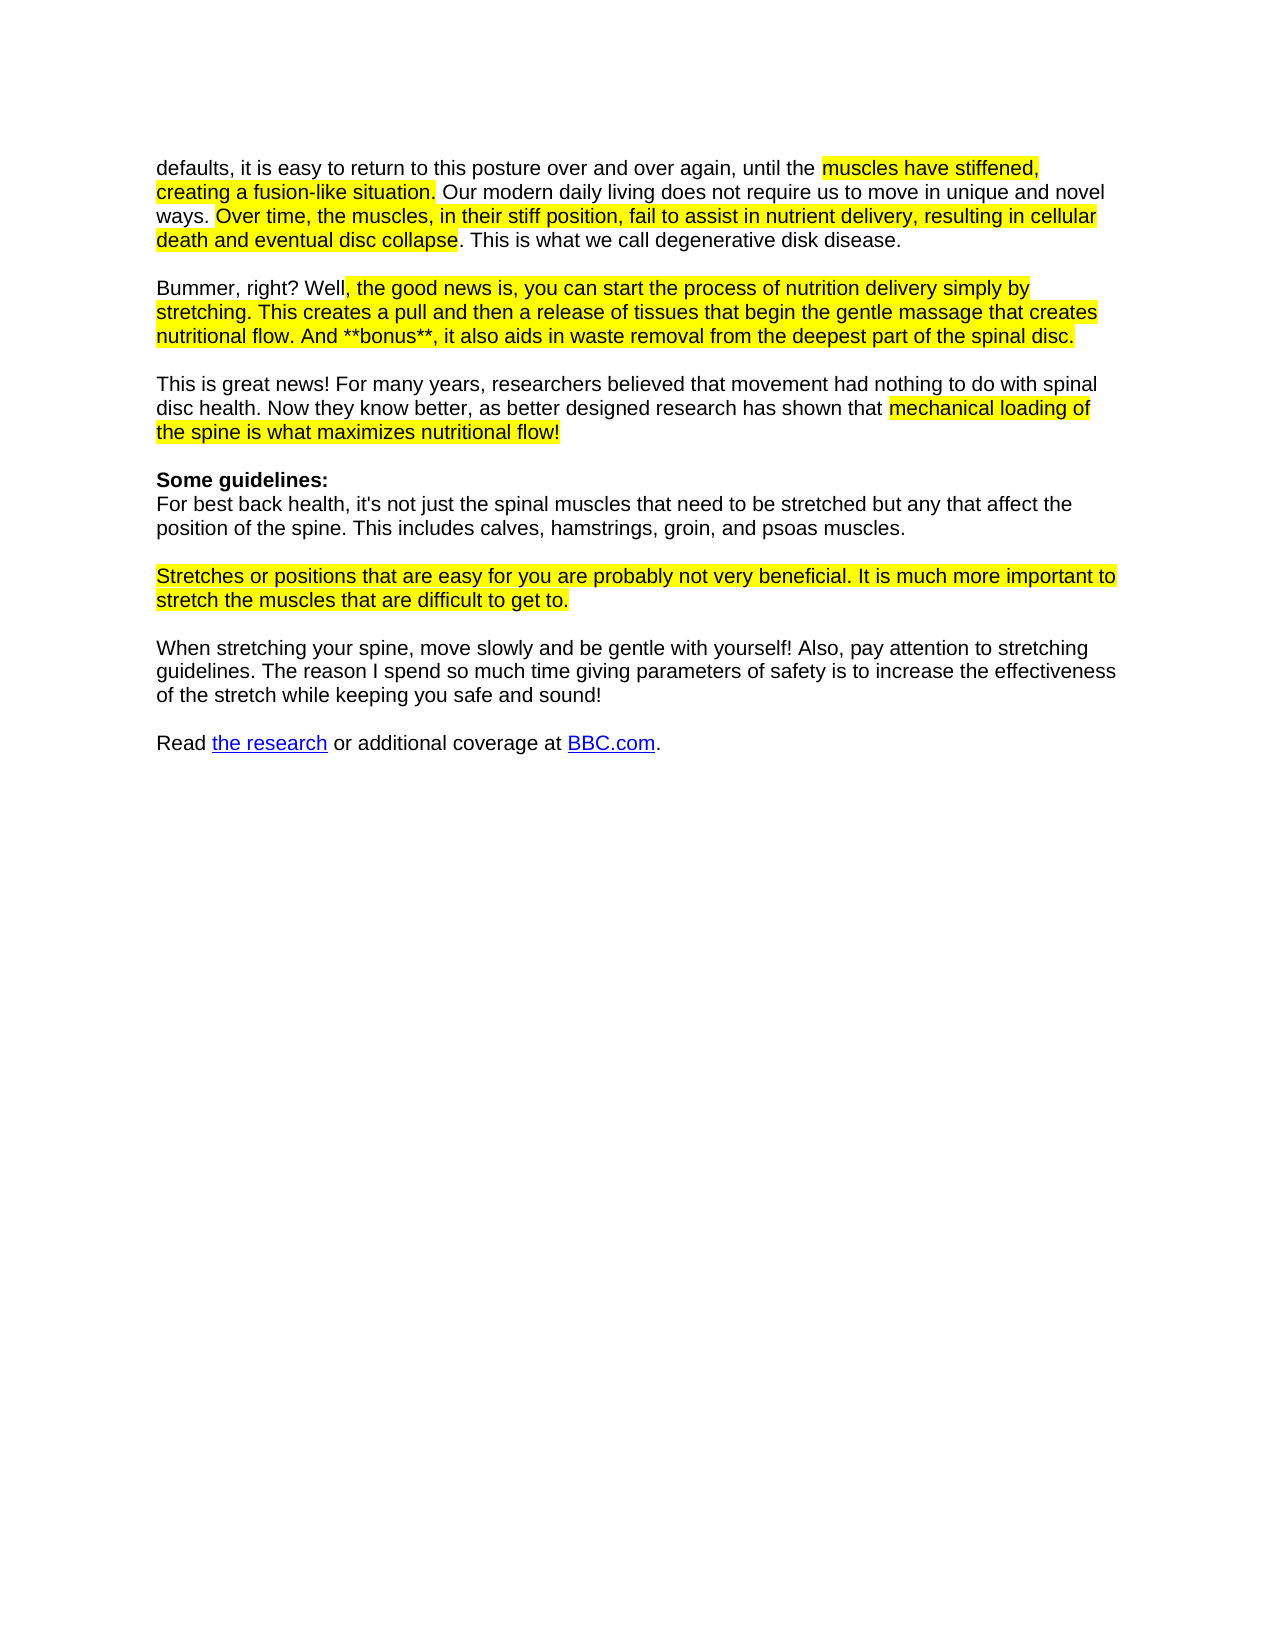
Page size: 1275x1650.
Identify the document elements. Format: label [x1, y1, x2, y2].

table_header [150, 150, 1125, 762]
